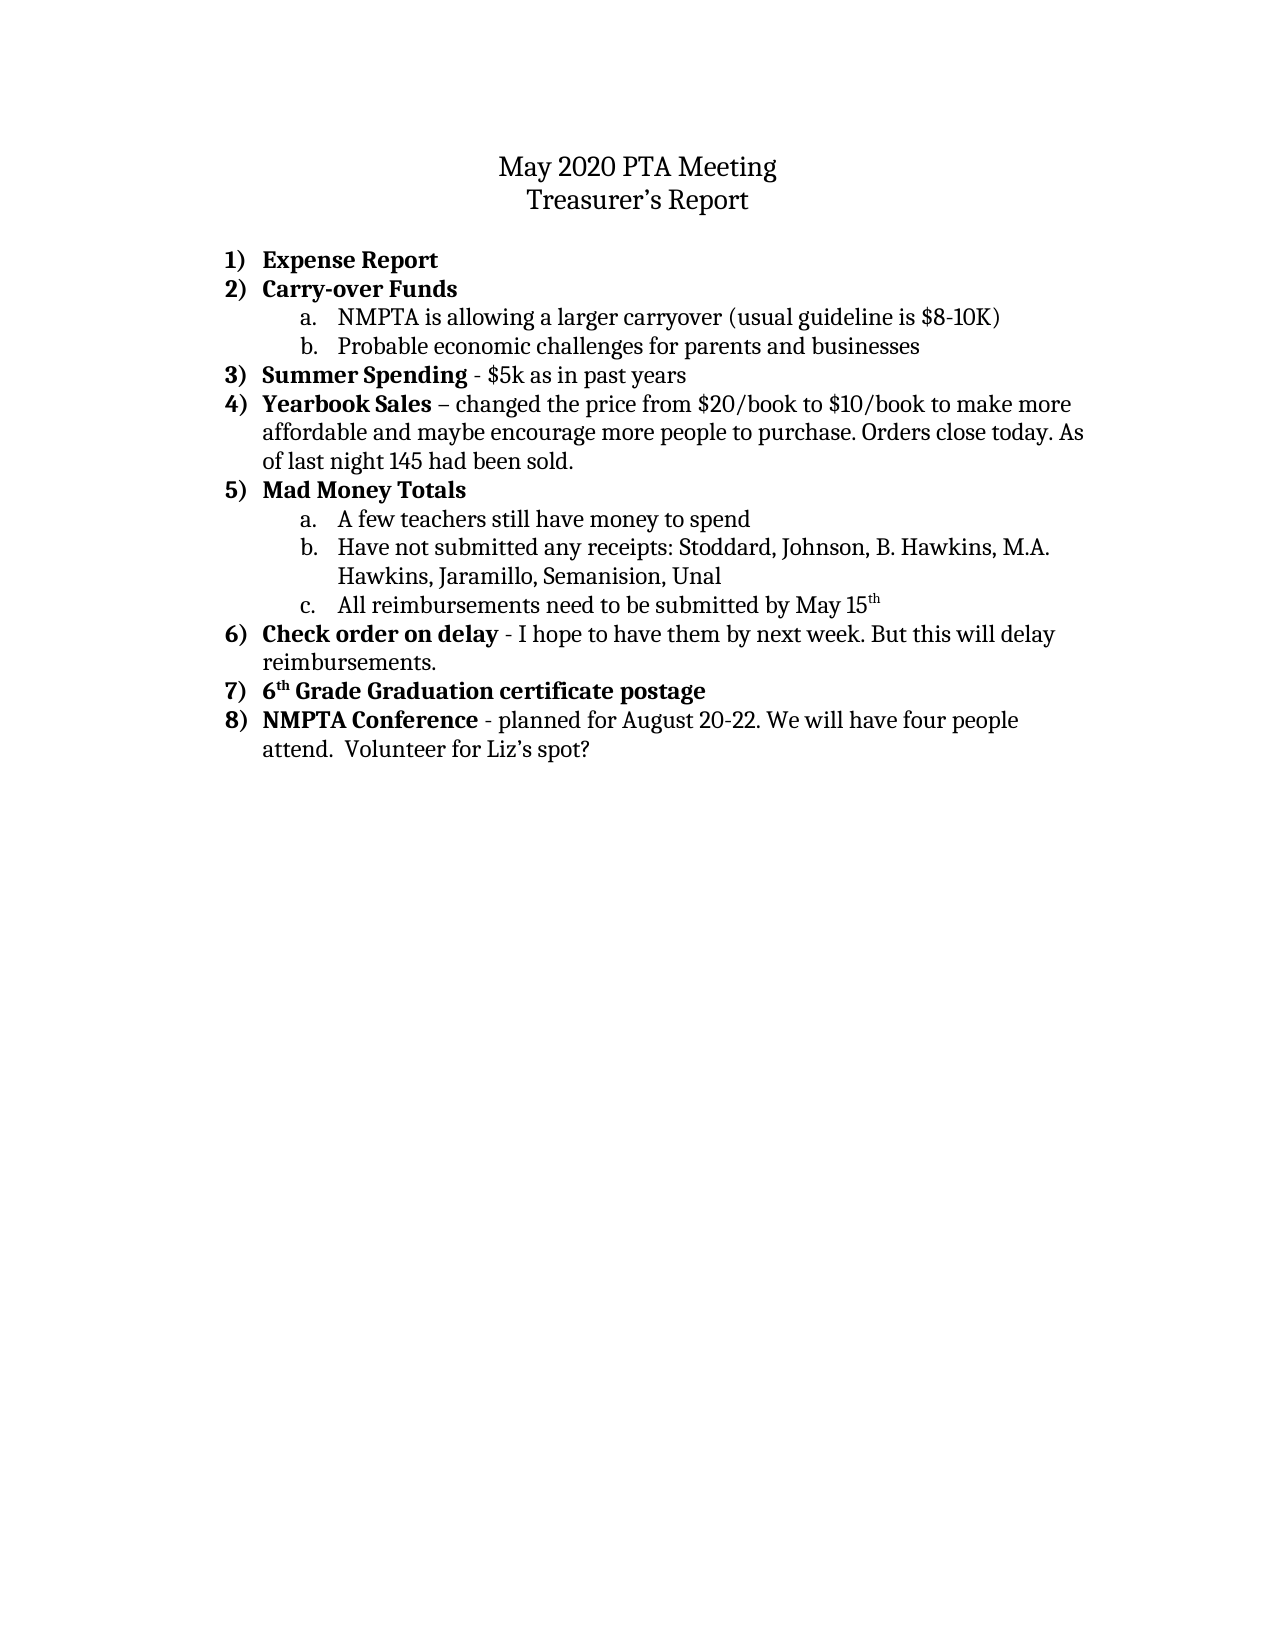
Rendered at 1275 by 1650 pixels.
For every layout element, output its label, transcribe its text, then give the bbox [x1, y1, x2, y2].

text Treasurer’s Report [187, 183, 1087, 217]
list Summer Spending - $5k as in past years [225, 361, 1087, 389]
list 6th Grade Graduation certificate postage [225, 677, 1087, 706]
list Check order on delay - I hope to have them by next week. But this will delay reimbursements. [225, 619, 1087, 677]
list NMPTA Conference - planned for August 20-22. We will have four people attend. Volunteer for Liz’s spot? [225, 706, 1087, 763]
list Mad Money Totals [225, 476, 1087, 504]
list Carry-over Funds [225, 274, 1087, 303]
text May 2020 PTA Meeting [187, 150, 1087, 183]
list Probable economic challenges for parents and businesses [300, 332, 1087, 361]
list Expense Report [225, 246, 1087, 274]
list All reimbursements need to be submitted by May 15th [300, 591, 1087, 619]
list Yearbook Sales – changed the price from $20/book to $10/book to make more affordable and maybe encourage more people to purchase. Orders close today. As of last night 145 had been sold. [225, 389, 1087, 476]
list Have not submitted any receipts: Stoddard, Johnson, B. Hawkins, M.A. Hawkins, Jaramillo, Semanision, Unal [300, 533, 1087, 591]
list A few teachers still have money to spend [300, 504, 1087, 533]
list NMPTA is allowing a larger carryover (usual guideline is $8-10K) [300, 303, 1087, 332]
